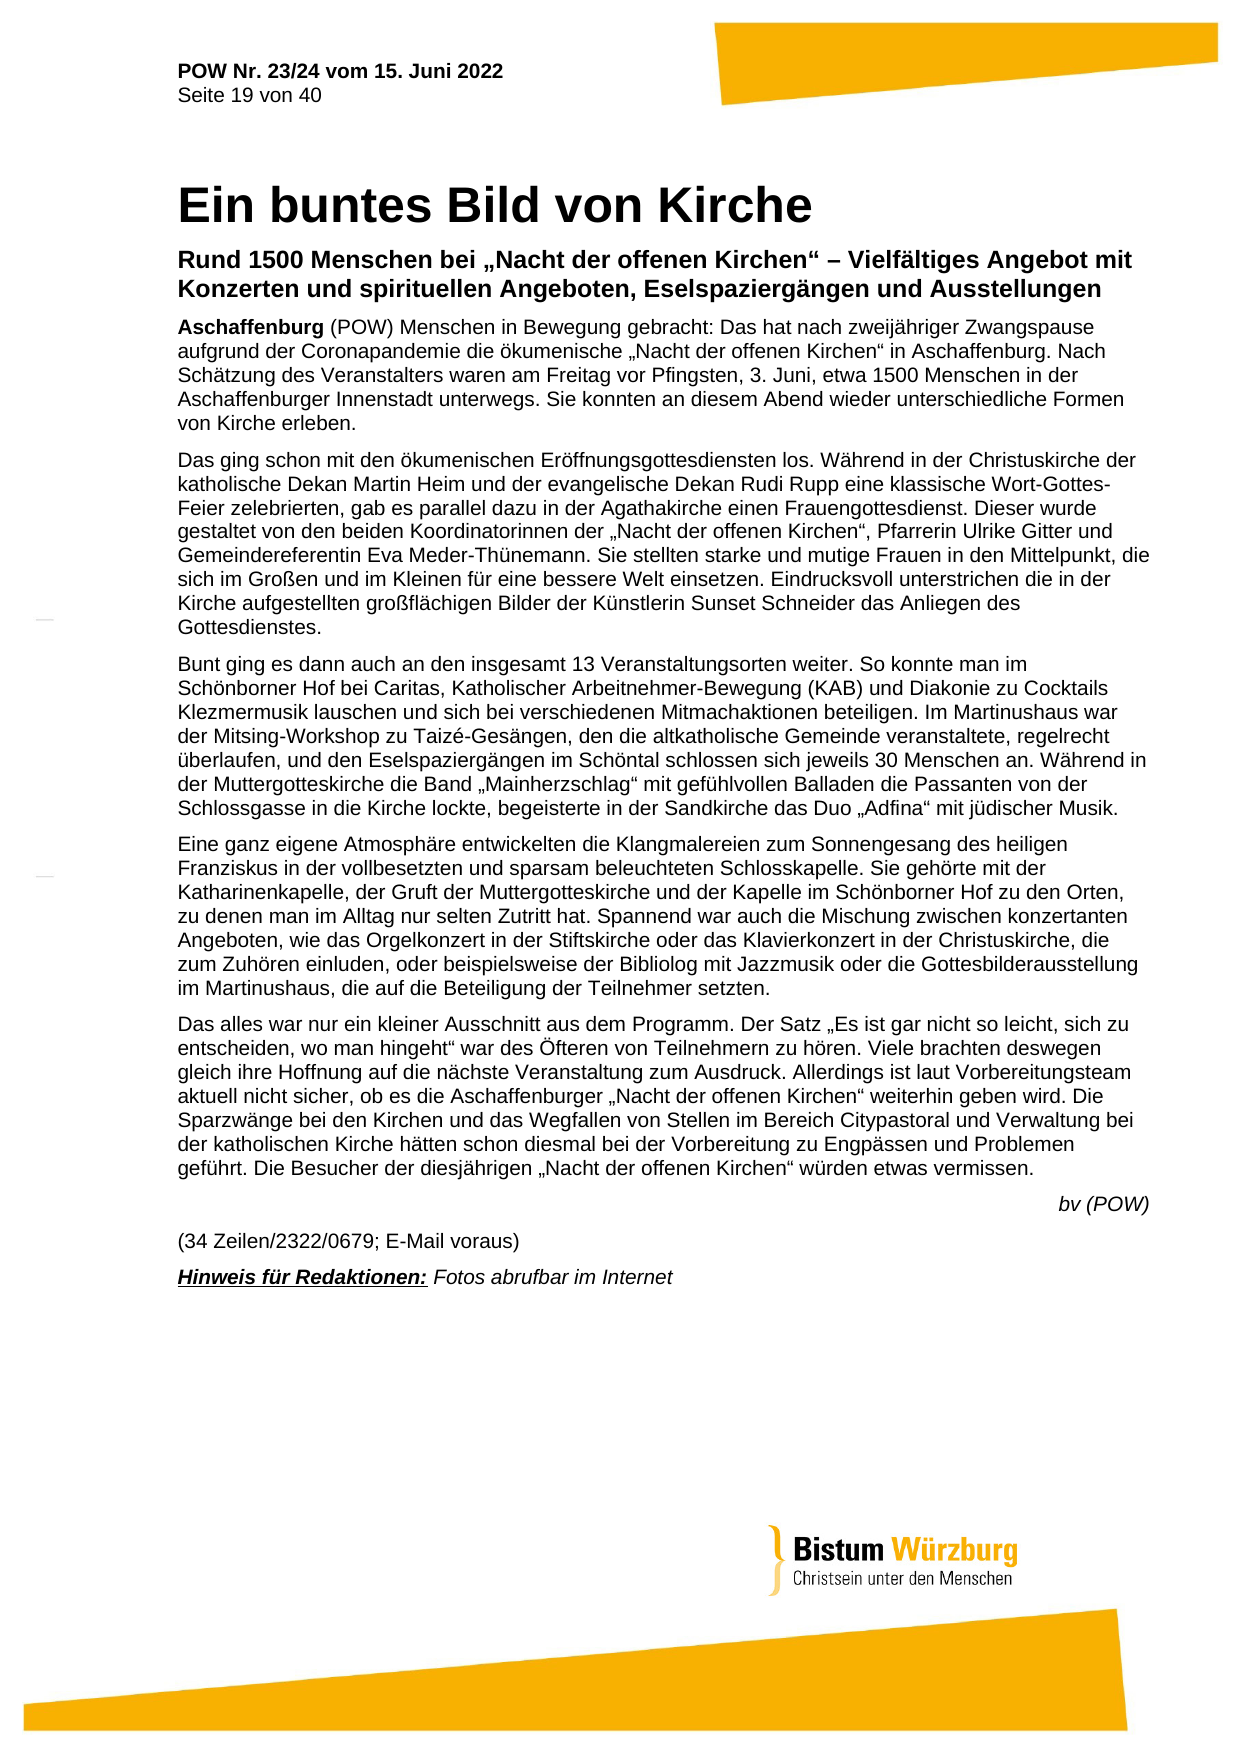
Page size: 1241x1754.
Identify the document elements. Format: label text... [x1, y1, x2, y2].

subtitle Ein buntes Bild von Kirche [177, 175, 1152, 233]
text Bunt ging es dann auch an den insgesamt 13 Veranstaltungsorten weiter. So konnte man im Schönborner Hof bei Caritas, Katholischer Arbeitnehmer-Bewegung (KAB) und Diakonie zu Cocktails Klezmermusik lauschen und sich bei verschiedenen Mitmachaktionen beteiligen. Im Martinushaus war der Mitsing-Workshop zu Taizé-Gesängen, den die altkatholische Gemeinde veranstaltete, regelrecht überlaufen, und den Eselspaziergängen im Schöntal schlossen sich jeweils 30 Menschen an. Während in der Muttergotteskirche die Band „Mainherzschlag“ mit gefühlvollen Balladen die Passanten von der Schlossgasse in die Kirche lockte, begeisterte in der Sandkirche das Duo „Adfina“ mit jüdischer Musik. [177, 652, 1152, 819]
picture [0, 0, 1241, 1754]
text Eine ganz eigene Atmosphäre entwickelten die Klangmalereien zum Sonnengesang des heiligen Franziskus in der vollbesetzten und sparsam beleuchteten Schlosskapelle. Sie gehörte mit der Katharinenkapelle, der Gruft der Muttergotteskirche und der Kapelle im Schönborner Hof zu den Orten, zu denen man im Alltag nur selten Zutritt hat. Spannend war auch die Mischung zwischen konzertanten Angeboten, wie das Orgelkonzert in der Stiftskirche oder das Klavierkonzert in der Christuskirche, die zum Zuhören einluden, oder beispielsweise der Bibliolog mit Jazzmusik oder die Gottesbilderausstellung im Martinushaus, die auf die Beteiligung der Teilnehmer setzten. [177, 832, 1152, 999]
text Hinweis für Redaktionen: Fotos abrufbar im Internet [177, 1265, 1152, 1289]
text Rund 1500 Menschen bei „Nacht der offenen Kirchen“ – Vielfältiges Angebot mit Konzerten und spirituellen Angeboten, Eselspaziergängen und Ausstellungen [177, 245, 1152, 303]
text (34 Zeilen/2322/0679; E-Mail voraus) [177, 1229, 1152, 1253]
text Aschaffenburg (POW) Menschen in Bewegung gebracht: Das hat nach zweijähriger Zwangspause aufgrund der Coronapandemie die ökumenische „Nacht der offenen Kirchen“ in Aschaffenburg. Nach Schätzung des Veranstalters waren am Freitag vor Pfingsten, 3. Juni, etwa 1500 Menschen in der Aschaffenburger Innenstadt unterwegs. Sie konnten an diesem Abend wieder unterschiedliche Formen von Kirche erleben. [177, 315, 1152, 435]
text Das alles war nur ein kleiner Ausschnitt aus dem Programm. Der Satz „Es ist gar nicht so leicht, sich zu entscheiden, wo man hingeht“ war des Öfteren von Teilnehmern zu hören. Viele brachten deswegen gleich ihre Hoffnung auf die nächste Veranstaltung zum Ausdruck. Allerdings ist laut Vorbereitungsteam aktuell nicht sicher, ob es die Aschaffenburger „Nacht der offenen Kirchen“ weiterhin geben wird. Die Sparzwänge bei den Kirchen und das Wegfallen von Stellen im Bereich Citypastoral und Verwaltung bei der katholischen Kirche hätten schon diesmal bei der Vorbereitung zu Engpässen und Problemen geführt. Die Besucher der diesjährigen „Nacht der offenen Kirchen“ würden etwas vermissen. [177, 1012, 1152, 1180]
text bv (POW) [177, 1192, 1152, 1216]
text Das ging schon mit den ökumenischen Eröffnungsgottesdiensten los. Während in der Christuskirche der katholische Dekan Martin Heim und der evangelische Dekan Rudi Rupp eine klassische Wort-Gottes-Feier zelebrierten, gab es parallel dazu in der Agathakirche einen Frauengottesdienst. Dieser wurde gestaltet von den beiden Koordinatorinnen der „Nacht der offenen Kirchen“, Pfarrerin Ulrike Gitter und Gemeindereferentin Eva Meder-Thünemann. Sie stellten starke und mutige Frauen in den Mittelpunkt, die sich im Großen und im Kleinen für eine bessere Welt einsetzen. Eindrucksvoll unterstrichen die in der Kirche aufgestellten großflächigen Bilder der Künstlerin Sunset Schneider das Anliegen des Gottesdienstes. [177, 447, 1152, 639]
